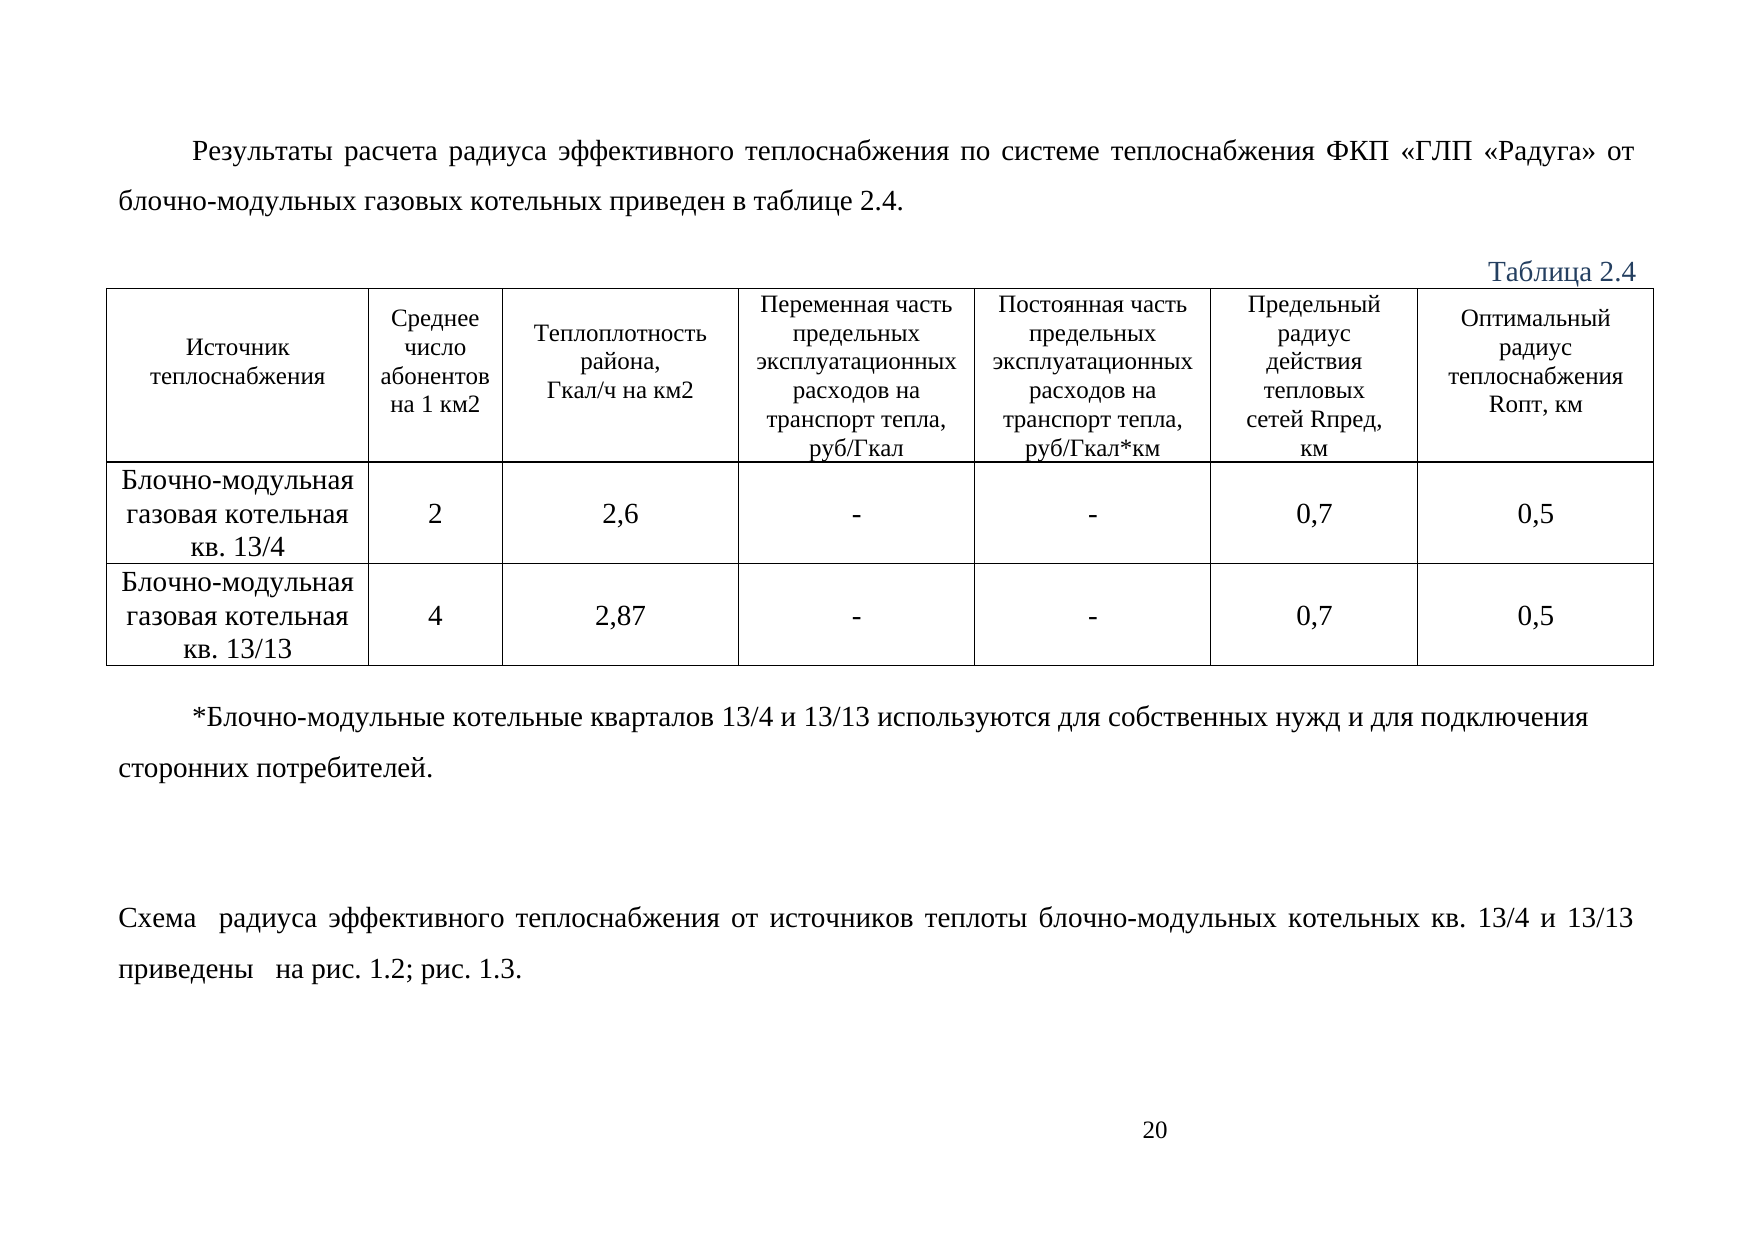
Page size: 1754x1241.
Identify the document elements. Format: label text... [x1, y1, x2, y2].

table_cell 0,5 [1418, 463, 1653, 563]
text Схема радиуса эффективного теплоснабжения от источников теплоты блочно-модульных котельных кв. 13/4 и 13/13 приведены на рис. 1.2; рис. 1.3. [118, 901, 1636, 984]
table_cell 4 [369, 564, 502, 665]
table_cell - [739, 564, 974, 665]
table_header Теплоплотность района, Гкал/ч на км2 [503, 289, 738, 461]
table_cell 0,5 [1418, 564, 1653, 665]
table_header Постоянная часть предельных эксплуатационных расходов на транспорт тепла, руб/Гкал*км [975, 289, 1210, 461]
table_header Предельный радиус действия тепловых сетей Rпред, км [1211, 289, 1417, 461]
table_cell - [975, 564, 1210, 665]
table_cell - [975, 463, 1210, 563]
table_header Переменная часть предельных эксплуатационных расходов на транспорт тепла, руб/Гкал [739, 289, 974, 461]
table_cell 0,7 [1211, 564, 1417, 665]
table_header Оптимальный радиус теплоснабжения Rопт, км [1418, 289, 1653, 461]
text Результаты расчета радиуса эффективного теплоснабжения по системе теплоснабжения ФКП «ГЛП «Радуга» от блочно-модульных газовых котельных приведен в таблице 2.4. [118, 133, 1636, 217]
table_cell Блочно-модульная газовая котельная кв. 13/4 [107, 463, 368, 563]
table_cell 2,87 [503, 564, 738, 665]
table_header Среднее число абонентов на 1 км2 [369, 289, 502, 461]
table_header Источник теплоснабжения [107, 289, 368, 461]
table_cell - [739, 463, 974, 563]
table_cell 0,7 [1211, 463, 1417, 563]
table_cell 2,6 [503, 463, 738, 563]
subtitle Таблица 2.4 [118, 254, 1636, 288]
table_cell 2 [369, 463, 502, 563]
table_cell Блочно-модульная газовая котельная кв. 13/13 [107, 564, 368, 665]
text *Блочно-модульные котельные кварталов 13/4 и 13/13 используются для собственных нужд и для подключения сторонних потребителей. [118, 699, 1636, 783]
